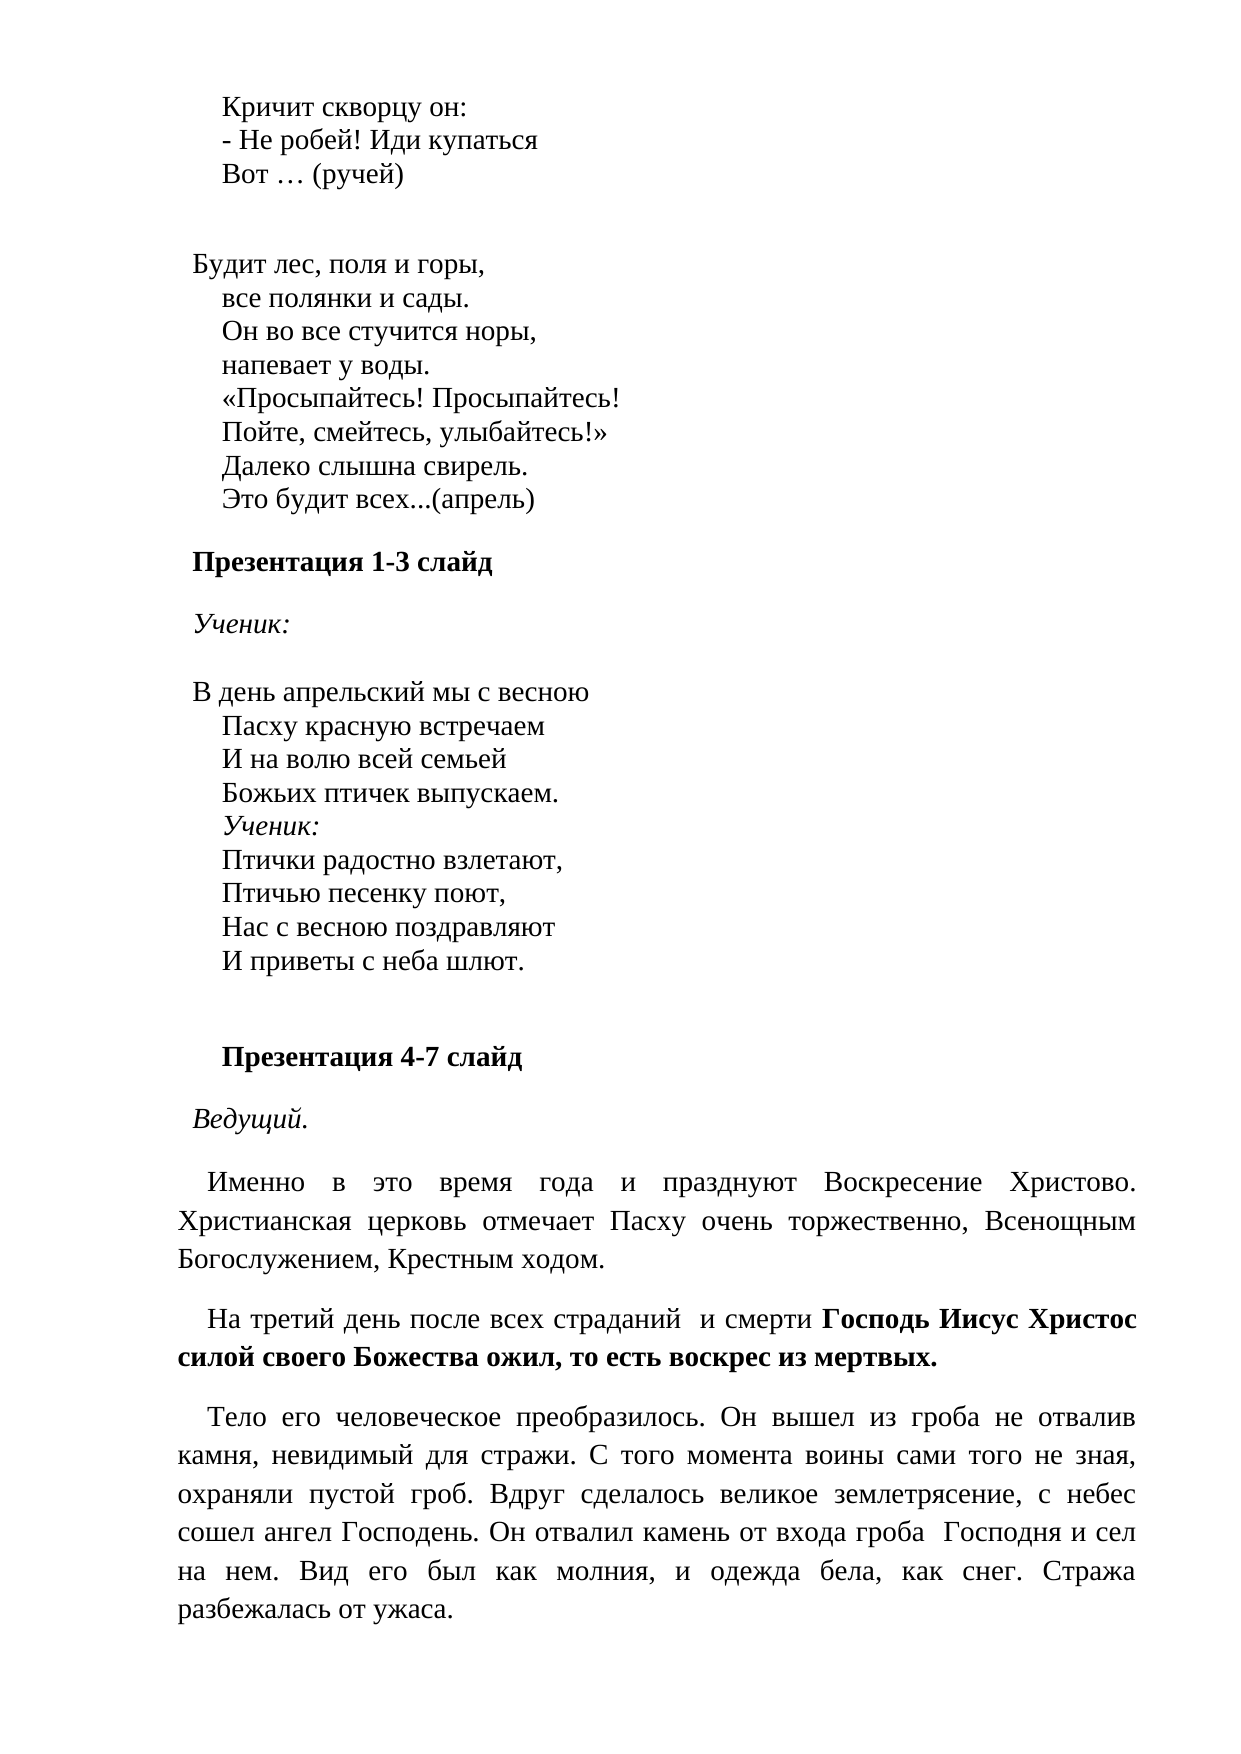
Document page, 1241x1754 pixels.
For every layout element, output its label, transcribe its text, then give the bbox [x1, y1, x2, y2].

text Ученик: [192, 607, 1137, 640]
text Ведущий. [192, 1102, 1137, 1135]
text На третий день после всех страданий и смерти Господь Иисус Христос силой своего Божества ожил, то есть воскрес из мертвых. [177, 1301, 1137, 1373]
text Именно в это время года и празднуют Воскресение Христово. Христианская церковь отмечает Пасху очень торжественно, Всенощным Богослужением, Крестным ходом. [177, 1164, 1137, 1275]
text Презентация 4-7 слайд [192, 1005, 1137, 1072]
text Будит лес, поля и горы, все полянки и сады. Он во все стучится норы, напевает у воды. «Просыпайтесь! Просыпайтесь! Пойте, смейтесь, улыбайтесь!» Далеко слышна свирель. Это будит всех...(апрель) [192, 246, 1137, 515]
text Тело его человеческое преобразилось. Он вышел из гроба не отвалив камня, невидимый для стражи. С того момента воины сами того не зная, охраняли пустой гроб. Вдруг сделалось великое землетрясение, с небес сошел ангел Господень. Он отвалил камень от входа гроба Господня и сел на нем. Вид его был как молния, и одежда бела, как снег. Стража разбежалась от ужаса. [177, 1399, 1137, 1625]
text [192, 89, 1137, 217]
text В день апрельский мы с весною Пасху красную встречаем И на волю всей семьей Божьих птичек выпускаем. Ученик: Птички радостно взлетают, Птичью песенку поют, Нас с весною поздравляют И приветы с неба шлют. [192, 674, 1137, 976]
text Презентация 1-3 слайд [192, 544, 1137, 577]
